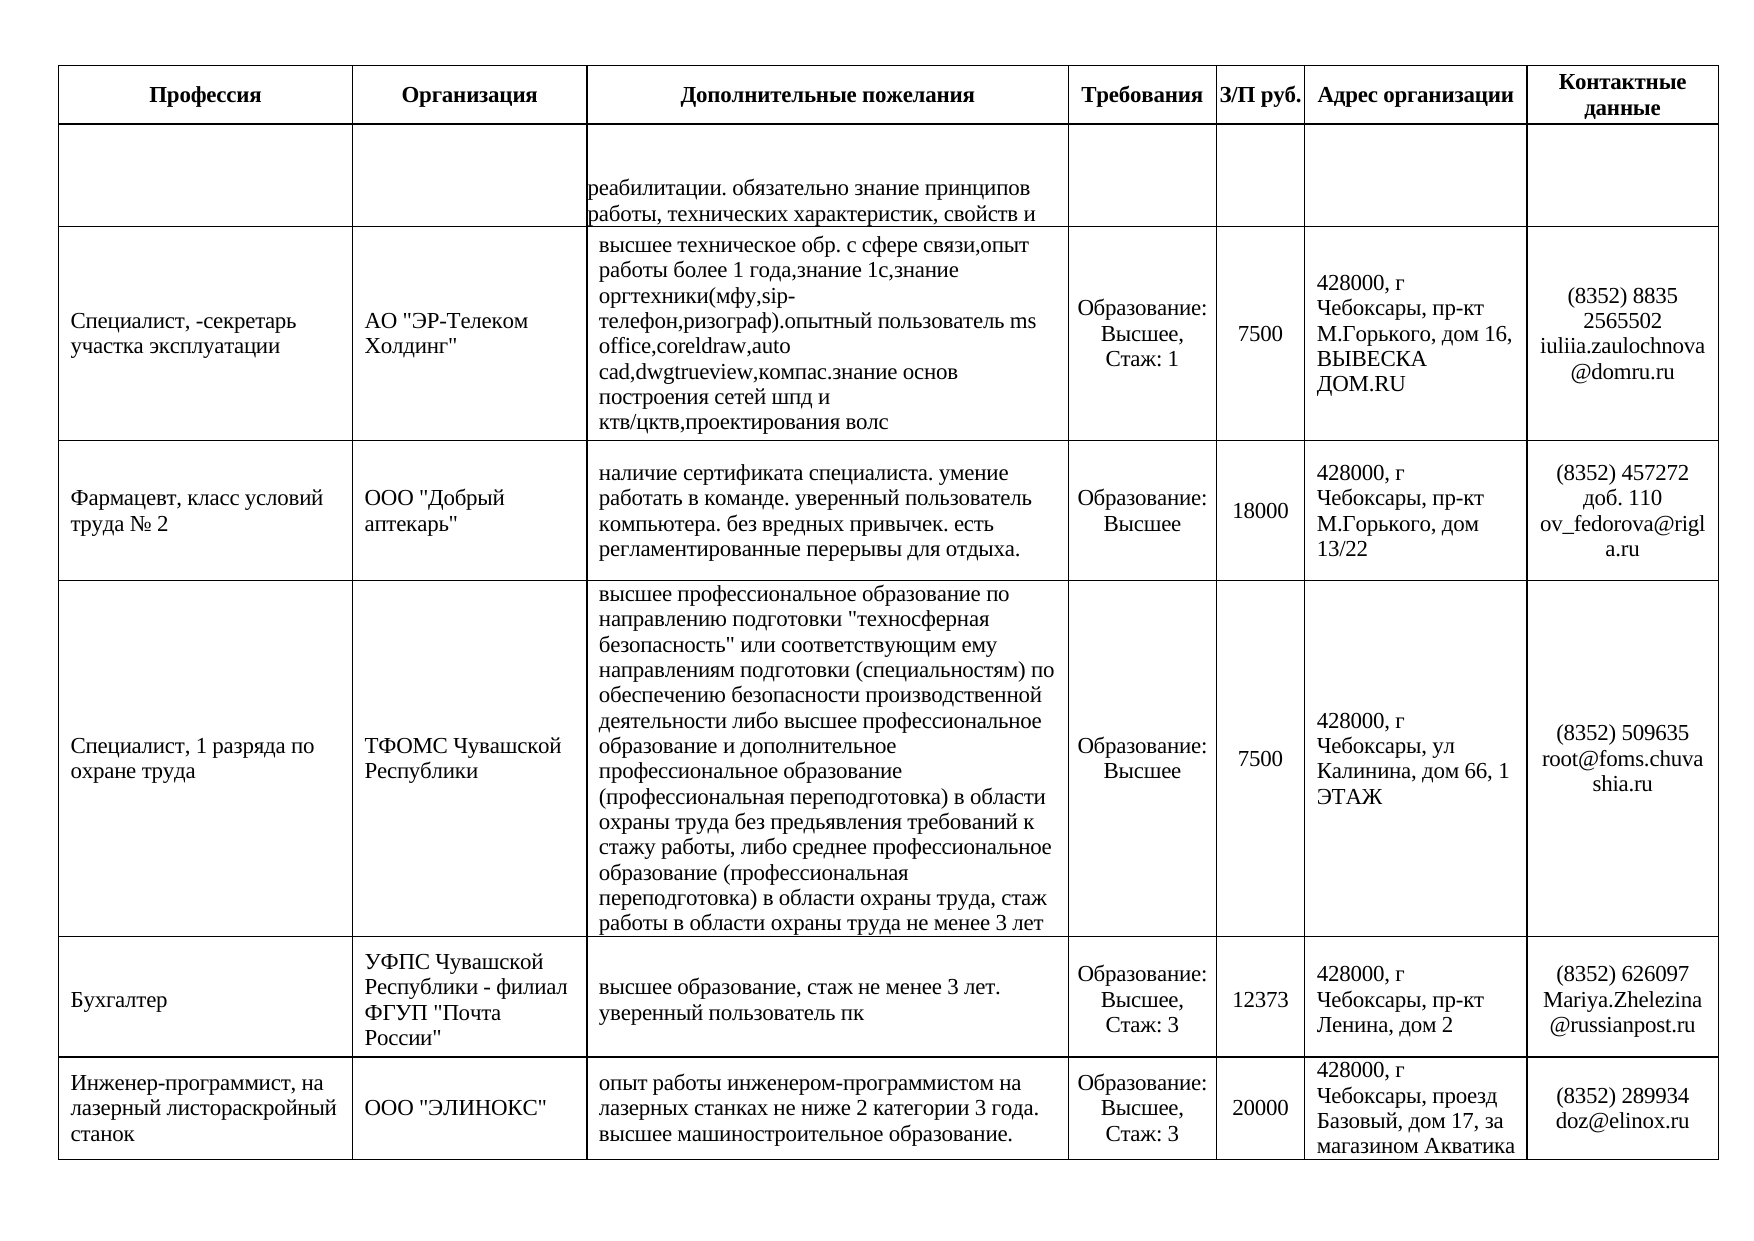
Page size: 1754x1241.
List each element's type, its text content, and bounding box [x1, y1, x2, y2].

table_cell Образование: Высшее, Стаж: 3 [1069, 1058, 1216, 1159]
table_header Требования [1069, 66, 1216, 123]
table_cell наличие сертификата специалиста. умение работать в команде. уверенный пользователь компьютера. без вредных привычек. есть регламентированные перерывы для отдыха. [588, 441, 1068, 580]
table_header З/П руб. [1217, 66, 1304, 123]
table_cell высшее образование, стаж не менее 3 лет. уверенный пользователь пк [588, 937, 1068, 1056]
table_cell [1719, 936, 1724, 1056]
table_cell (8352) 457272 доб. 110 ov_fedorova@rigla.ru [1528, 441, 1718, 580]
table_cell 20000 [1217, 1058, 1304, 1159]
table_cell 12373 [1217, 937, 1304, 1056]
table_cell [1719, 440, 1724, 477]
table_cell 428000, г Чебоксары, ул Калинина, дом 66, 1 ЭТАЖ [1305, 581, 1526, 936]
table_cell высшее профессиональное образование по направлению подготовки "техносферная безопасность" или соответствующим ему направлениям подготовки (специальностям) по обеспечению безопасности производственной деятельности либо высшее профессиональное образование и дополнительное профессиональное образование (профессиональная переподготовка) в области охраны труда без предьявления требований к стажу работы, либо среднее профессиональное образование (профессиональная переподготовка) в области охраны труда, стаж работы в области охраны труда не менее 3 лет [588, 581, 1068, 936]
table_header Контактные данные [1528, 66, 1718, 123]
table_header Организация [353, 66, 586, 123]
table_cell ООО "ЭЛИНОКС" [353, 1058, 586, 1159]
table_cell 428000, г Чебоксары, пр-кт М.Горького, дом 16, ВЫВЕСКА ДОМ.RU [1305, 227, 1526, 440]
table_cell [1719, 682, 1724, 726]
table_cell [1719, 1056, 1724, 1159]
table_cell Образование: Высшее, Стаж: 1 [1069, 227, 1216, 440]
table_header [1719, 65, 1724, 123]
table_cell [1719, 611, 1724, 639]
table_cell Образование: Высшее [1069, 581, 1216, 936]
table_header Дополнительные пожелания [588, 66, 1068, 123]
table_cell 428000, г Чебоксары, пр-кт М.Горького, дом 13/22 [1305, 441, 1526, 580]
table_cell ТФОМС Чувашской Республики [353, 581, 586, 936]
table_cell (8352) 626097 Mariya.Zhelezina@russianpost.ru [1528, 937, 1718, 1056]
table_cell [1719, 478, 1724, 580]
table_cell УФПС Чувашской Республики - филиал ФГУП "Почта России" [353, 937, 586, 1056]
table_header Профессия [59, 66, 352, 123]
table_cell 7500 [1217, 581, 1304, 936]
table_cell 428000, г Чебоксары, проезд Базовый, дом 17, за магазином Акватика [1305, 1058, 1526, 1159]
table_cell (8352) 289934 doz@elinox.ru [1528, 1058, 1718, 1159]
table_cell [1719, 226, 1724, 263]
table_cell ООО "Добрый аптекарь" [353, 441, 586, 580]
table_cell 7500 [1217, 227, 1304, 440]
table_cell [1719, 123, 1724, 226]
table_cell Образование: Высшее [1069, 441, 1216, 580]
table_cell Фармацевт, класс условий труда № 2 [59, 441, 352, 580]
table_cell [1719, 829, 1724, 936]
table_cell [1719, 580, 1724, 611]
table_cell высшее техническое обр. с сфере связи,опыт работы более 1 года,знание 1с,знание оргтехники(мфу,sip-телефон,ризограф).опытный пользователь ms office,coreldraw,auto cad,dwgtrueview,компас.знание основ построения сетей шпд и ктв/цктв,проектирования волс [588, 227, 1068, 440]
table_cell Специалист, -секретарь участка эксплуатации [59, 227, 352, 440]
table_header Адрес организации [1305, 66, 1526, 123]
table_cell [1719, 263, 1724, 321]
table_cell (8352) 8835 2565502 iuliia.zaulochnova@domru.ru [1528, 227, 1718, 440]
table_cell (8352) 509635 root@foms.chuvashia.ru [1528, 581, 1718, 936]
table_cell Инженер-программист, на лазерный листораскройный станок [59, 1058, 352, 1159]
table_cell Специалист, 1 разряда по охране труда [59, 581, 352, 936]
table_cell 428000, г Чебоксары, пр-кт Ленина, дом 2 [1305, 937, 1526, 1056]
table_cell [1719, 640, 1724, 682]
table_cell 18000 [1217, 441, 1304, 580]
table_cell [1719, 321, 1724, 440]
table_cell опыт работы инженером-программистом на лазерных станках не ниже 2 категории 3 года. высшее машиностроительное образование. [588, 1058, 1068, 1159]
table_cell Бухгалтер [59, 937, 352, 1056]
table_cell [1719, 726, 1724, 829]
table_cell АО "ЭР-Телеком Холдинг" [353, 227, 586, 440]
table_cell Образование: Высшее, Стаж: 3 [1069, 937, 1216, 1056]
